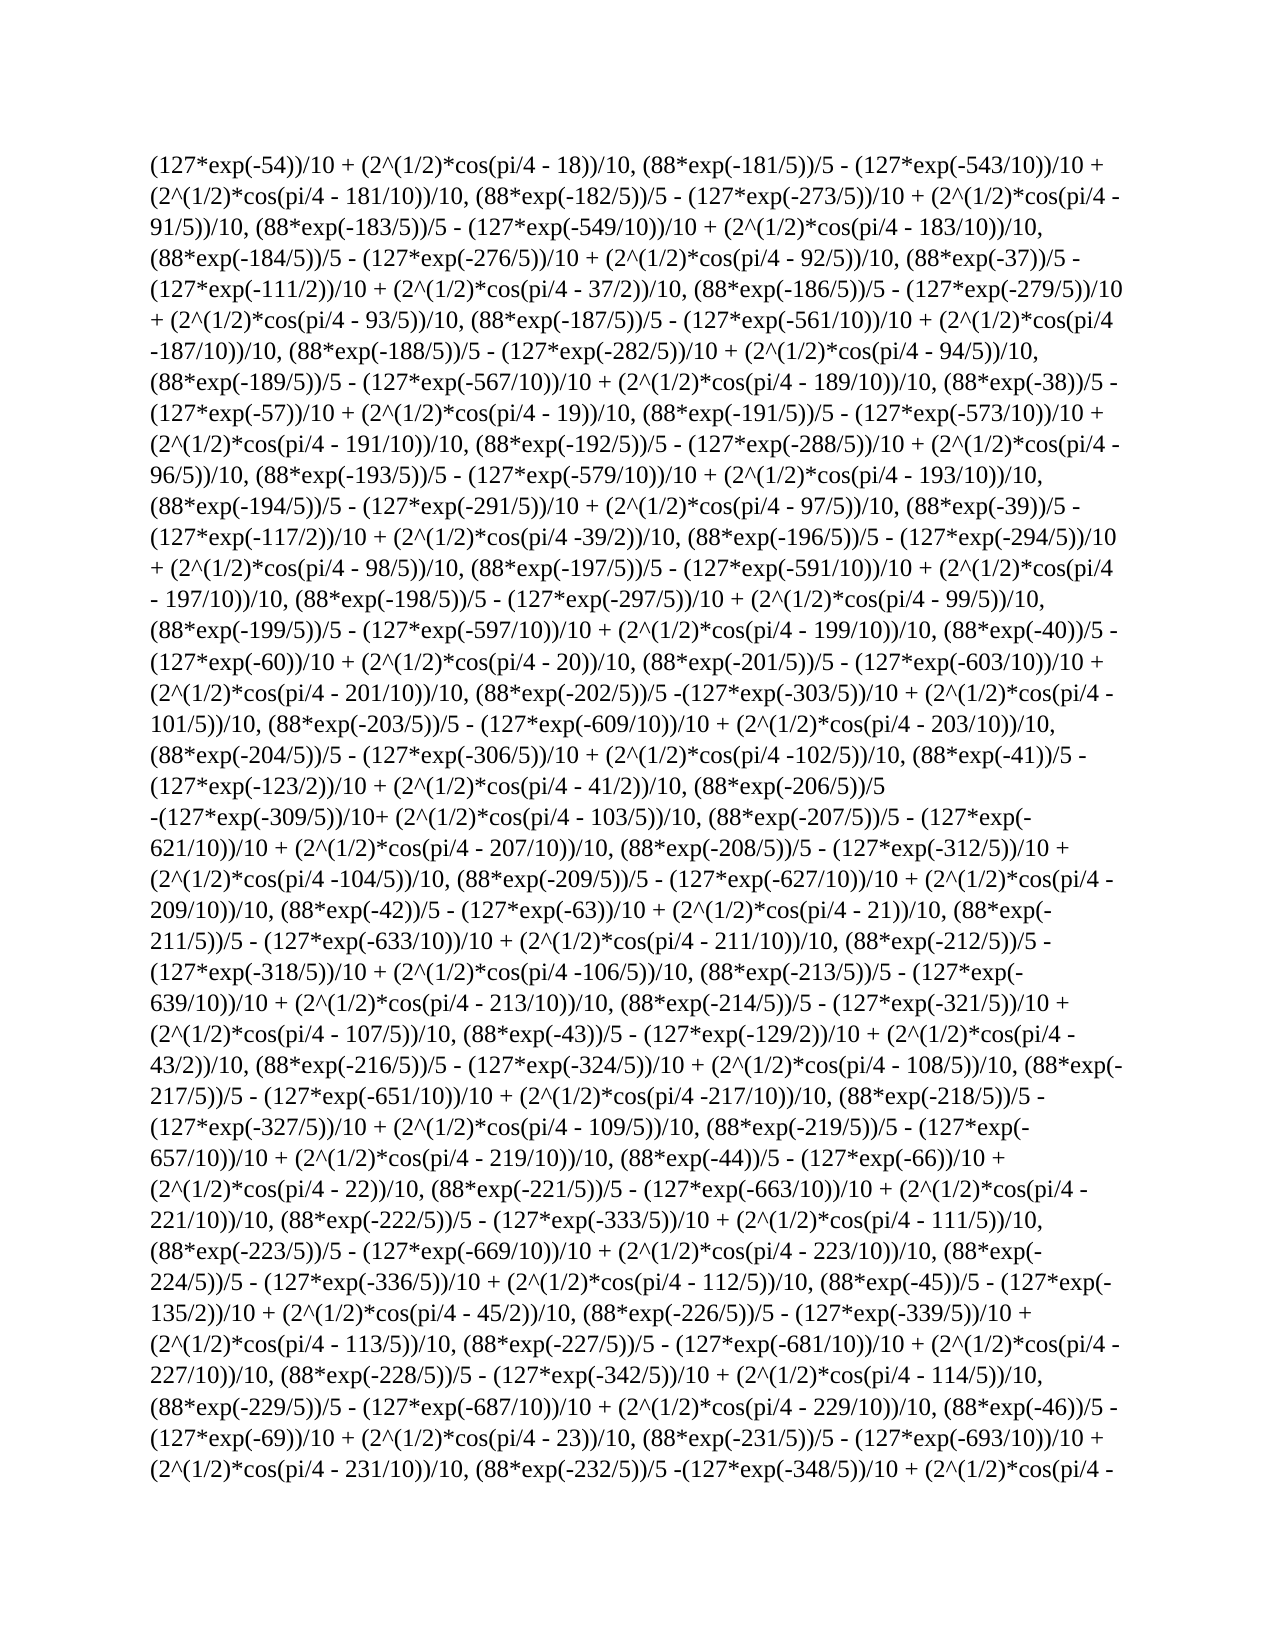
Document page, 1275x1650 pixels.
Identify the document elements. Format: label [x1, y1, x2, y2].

text [150, 150, 1125, 1482]
